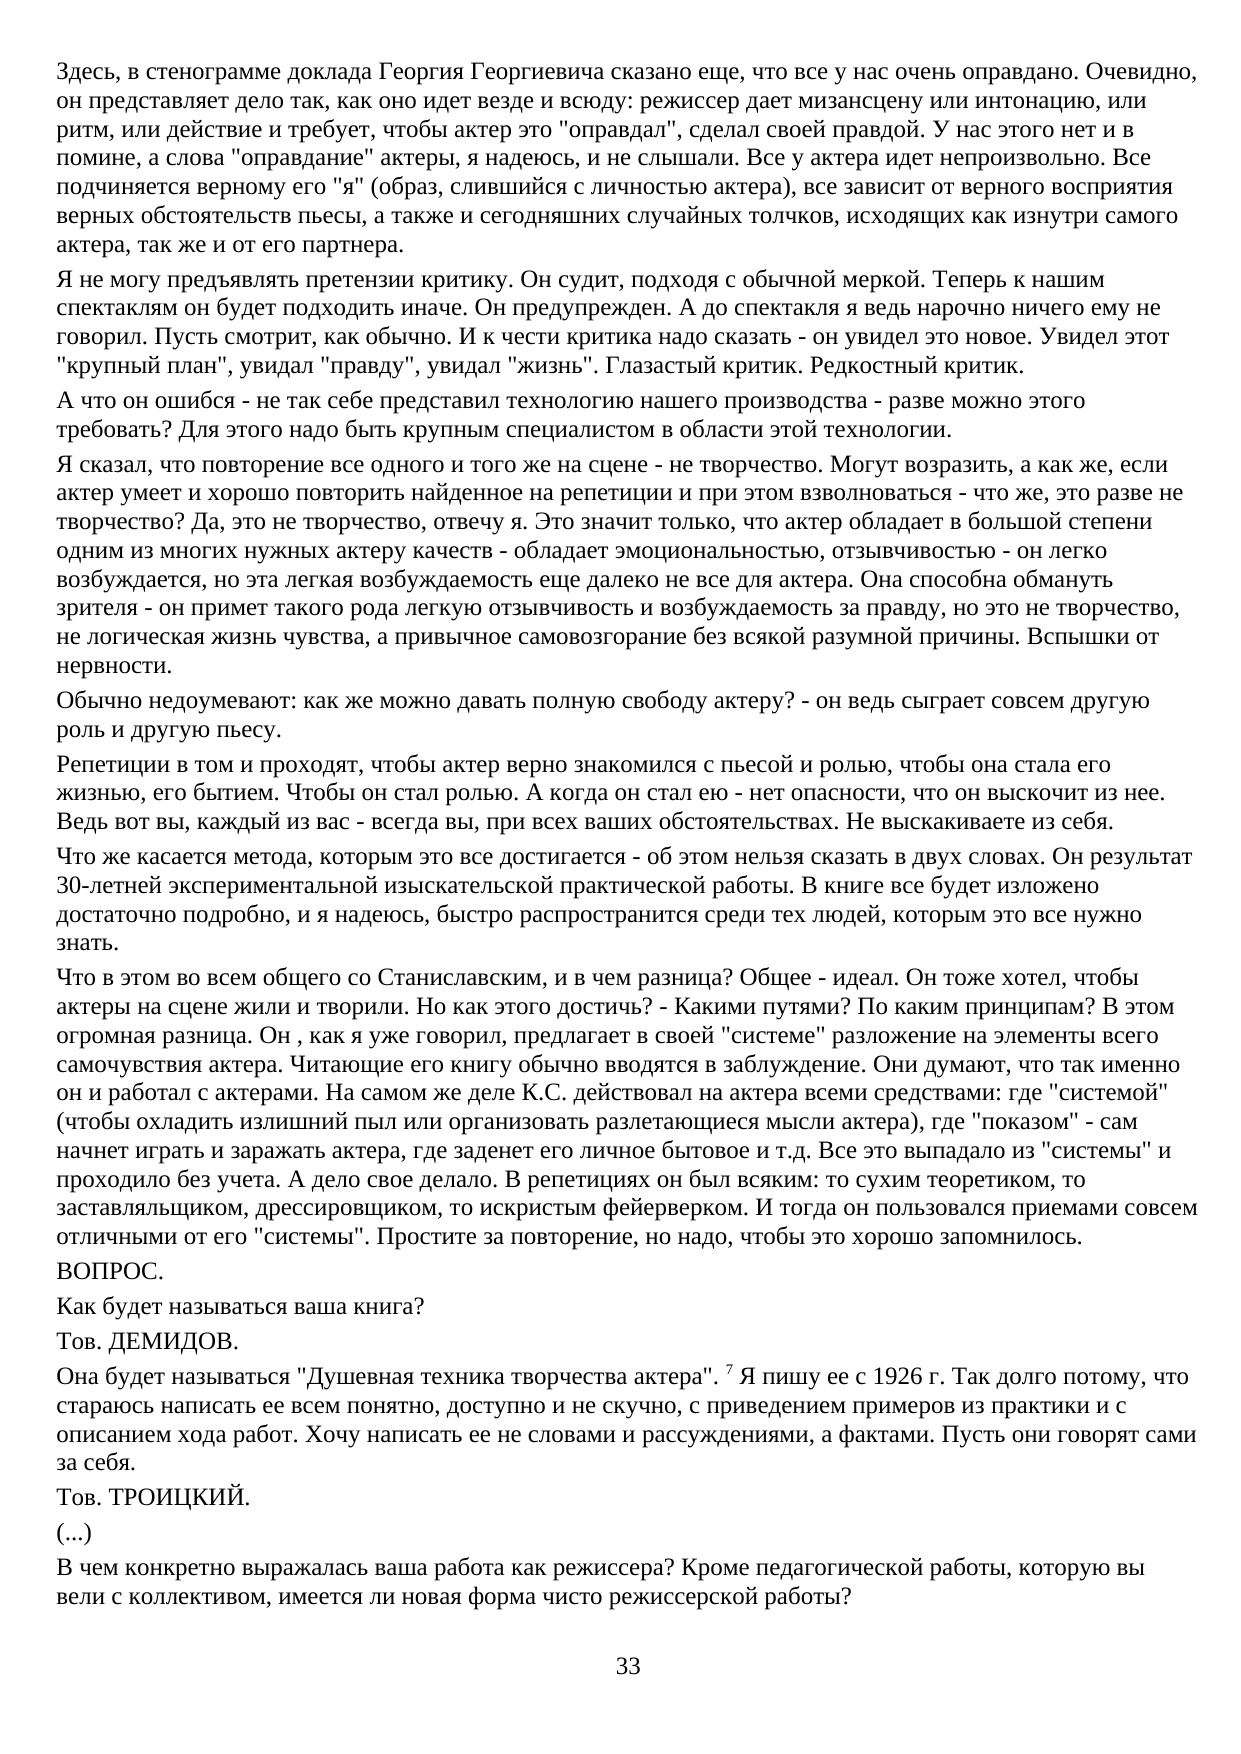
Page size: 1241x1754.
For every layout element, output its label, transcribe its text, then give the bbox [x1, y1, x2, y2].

text Я не могу предъявлять претензии критику. Он судит, подходя с обычной меркой. Теперь к нашим спектаклям он будет подходить иначе. Он предупрежден. А до спектакля я ведь нарочно ничего ему не говорил. Пусть смотрит, как обычно. И к чести критика надо сказать - он увидел это новое. Увидел этот "крупный план", увидал "правду", увидал "жизнь". Глазастый критик. Редкостный критик. [56, 264, 1200, 379]
text (...) [56, 1517, 1200, 1546]
text Здесь, в стенограмме доклада Георгия Георгиевича сказано еще, что все у нас очень оправдано. Очевидно, он представляет дело так, как оно идет везде и всюду: режиссер дает мизансцену или интонацию, или ритм, или действие и требует, чтобы актер это "оправдал", сделал своей правдой. У нас этого нет и в помине, а слова "оправдание" актеры, я надеюсь, и не слышали. Все у актера идет непроизвольно. Все подчиняется верному его "я" (образ, слившийся с личностью актера), все зависит от верного восприятия верных обстоятельств пьесы, а также и сегодняшних случайных толчков, исходящих как изнутри самого актера, так же и от его партнера. [56, 56, 1200, 257]
text Что же касается метода, которым это все достигается - об этом нельзя сказать в двух словах. Он результат 30-летней экспериментальной изыскательской практической работы. В книге все будет изложено достаточно подробно, и я надеюсь, быстро распространится среди тех людей, которым это все нужно знать. [56, 841, 1200, 956]
text Обычно недоумевают: как же можно давать полную свободу актеру? - он ведь сыграет совсем другую роль и другую пьесу. [56, 685, 1200, 742]
text Я сказал, что повторение все одного и того же на сцене - не творчество. Могут возразить, а как же, если актер умеет и хорошо повторить найденное на репетиции и при этом взволноваться - что же, это разве не творчество? Да, это не творчество, отвечу я. Это значит только, что актер обладает в большой степени одним из многих нужных актеру качеств - обладает эмоциональностью, отзывчивостью - он легко возбуждается, но эта легкая возбуждаемость еще далеко не все для актера. Она способна обмануть зрителя - он примет такого рода легкую отзывчивость и возбуждаемость за правду, но это не творчество, не логическая жизнь чувства, а привычное самовозгорание без всякой разумной причины. Вспышки от нервности. [56, 449, 1200, 679]
text В чем конкретно выражалась ваша работа как режиссера? Кроме педагогической работы, которую вы вели с коллективом, имеется ли новая форма чисто режиссерской работы? [56, 1552, 1200, 1610]
text Тов. ТРОИЦКИЙ. [56, 1482, 1200, 1511]
text А что он ошибся - не так себе представил технологию нашего производства - разве можно этого требовать? Для этого надо быть крупным специалистом в области этой технологии. [56, 385, 1200, 442]
text Как будет называться ваша книга? [56, 1291, 1200, 1320]
text Репетиции в том и проходят, чтобы актер верно знакомился с пьесой и ролью, чтобы она стала его жизнью, его бытием. Чтобы он стал ролью. А когда он стал ею - нет опасности, что он выскочит из нее. Ведь вот вы, каждый из вас - всегда вы, при всех ваших обстоятельствах. Не выскакиваете из себя. [56, 749, 1200, 835]
text ВОПРОС. [56, 1256, 1200, 1285]
text Тов. ДЕМИДОВ. [56, 1326, 1200, 1355]
text Она будет называться "Душевная техника творчества актера". 7 Я пишу ее с 1926 г. Так долго потому, что стараюсь написать ее всем понятно, доступно и не скучно, с приведением примеров из практики и с описанием хода работ. Хочу написать ее не словами и рассуждениями, а фактами. Пусть они говорят сами за себя. [56, 1361, 1200, 1476]
text Что в этом во всем общего со Станиславским, и в чем разница? Общее - идеал. Он тоже хотел, чтобы актеры на сцене жили и творили. Но как этого достичь? - Какими путями? По каким принципам? В этом огромная разница. Он , как я уже говорил, предлагает в своей "системе" разложение на элементы всего самочувствия актера. Читающие его книгу обычно вводятся в заблуждение. Они думают, что так именно он и работал с актерами. На самом же деле К.С. действовал на актера всеми средствами: где "системой" (чтобы охладить излишний пыл или организовать разлетающиеся мысли актера), где "показом" - сам начнет играть и заражать актера, где заденет его личное бытовое и т.д. Все это выпадало из "системы" и проходило без учета. А дело свое делало. В репетициях он был всяким: то сухим теоретиком, то заставляльщиком, дрессировщиком, то искристым фейерверком. И тогда он пользовался приемами совсем отличными от его "системы". Простите за повторение, но надо, чтобы это хорошо запомнилось. [56, 962, 1200, 1250]
